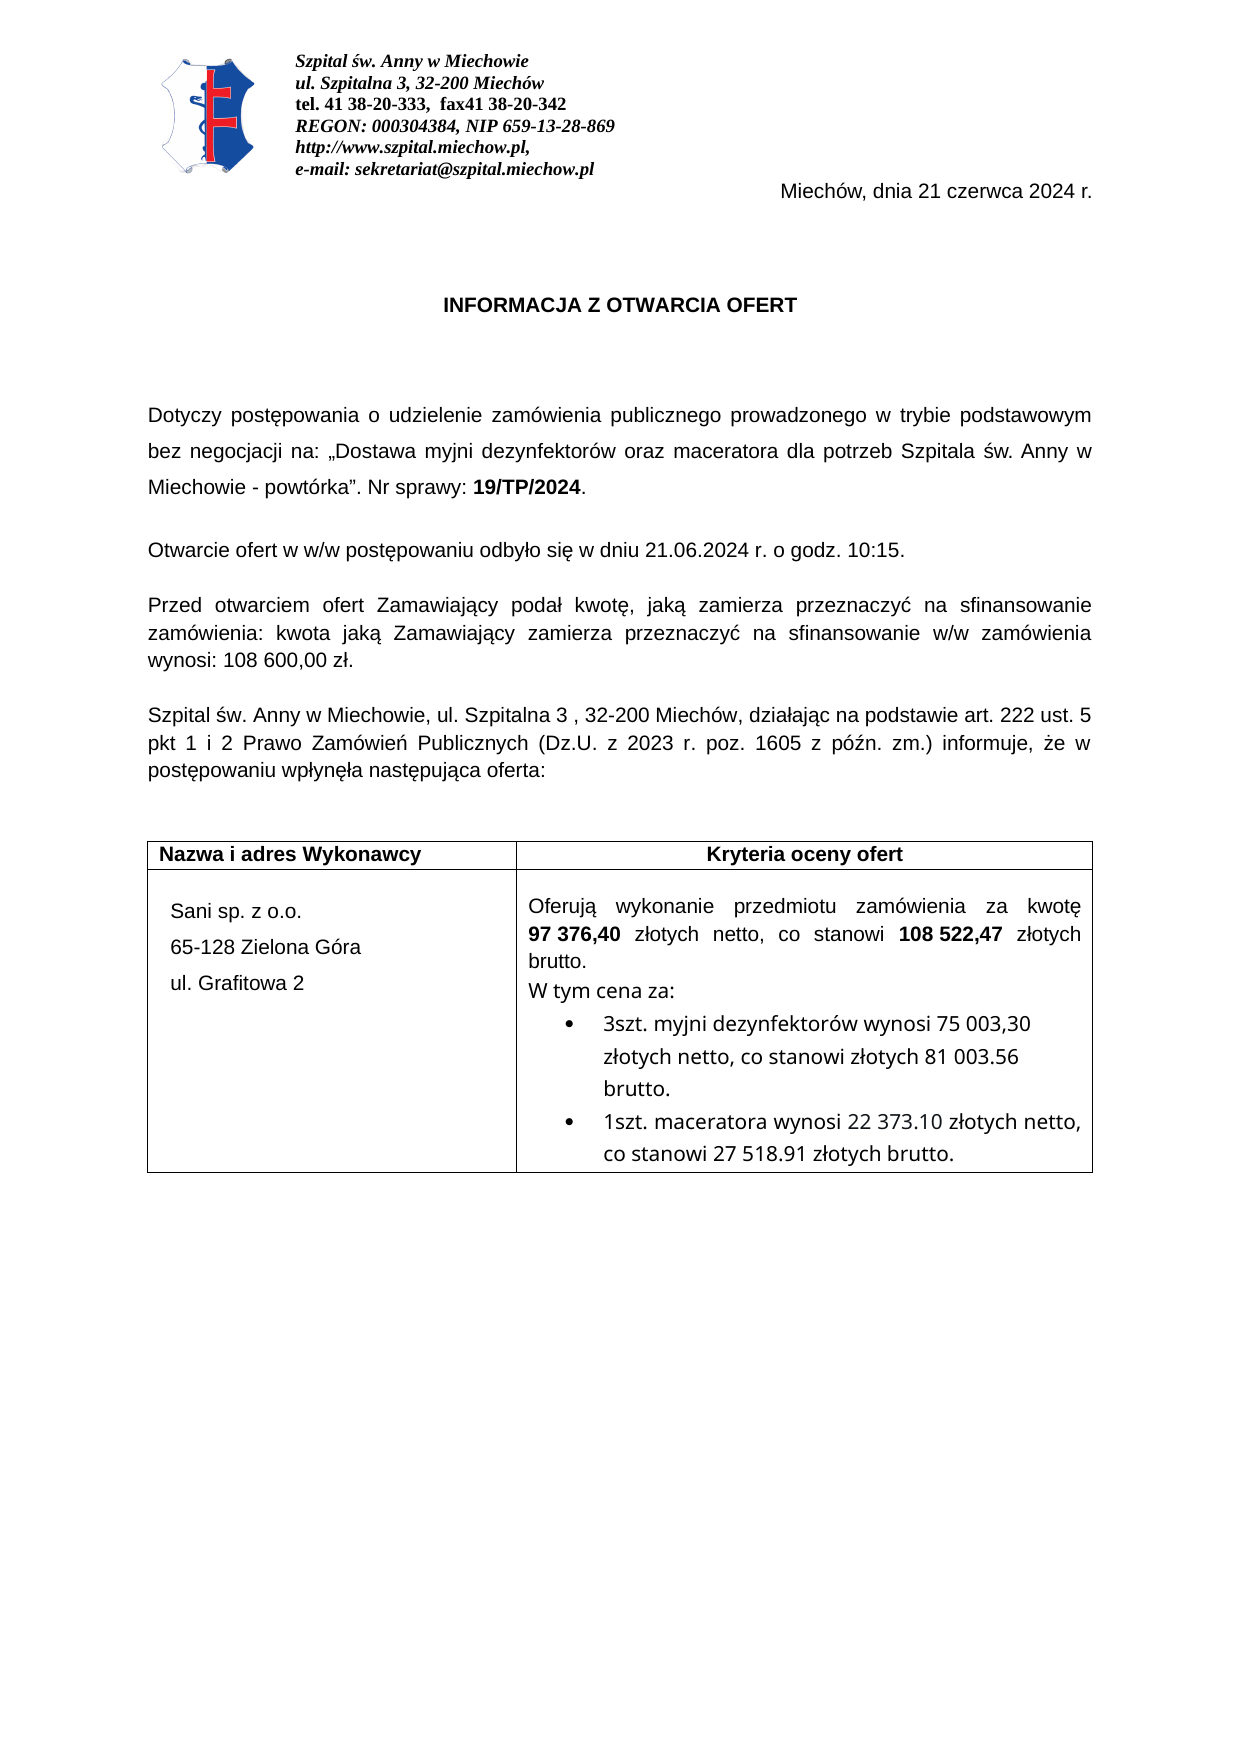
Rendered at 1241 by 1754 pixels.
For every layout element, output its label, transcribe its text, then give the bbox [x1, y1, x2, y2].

text Dotyczy postępowania o udzielenie zamówienia publicznego prowadzonego w trybie podstawowym bez negocjacji na: „Dostawa myjni dezynfektorów oraz maceratora dla potrzeb Szpitala św. Anny w Miechowie - powtórka”. Nr sprawy: 19/TP/2024. [148, 403, 1093, 498]
text INFORMACJA Z OTWARCIA OFERT [148, 293, 1093, 317]
text Przed otwarciem ofert Zamawiający podał kwotę, jaką zamierza przeznaczyć na sfinansowanie zamówienia: kwota jaką Zamawiający zamierza przeznaczyć na sfinansowanie w/w zamówienia wynosi: 108 600,00 zł. [148, 593, 1093, 672]
table_header Nazwa i adres Wykonawcy [148, 842, 516, 869]
text Szpital św. Anny w Miechowie, ul. Szpitalna 3 , 32-200 Miechów, działając na podstawie art. 222 ust. 5 pkt 1 i 2 Prawo Zamówień Publicznych (Dz.U. z 2023 r. poz. 1605 z późn. zm.) informuje, że w postępowaniu wpłynęła następująca oferta: [148, 703, 1093, 782]
picture [146, 49, 265, 181]
table_cell [148, 870, 516, 1172]
text Miechów, dnia 21 czerwca 2024 r. [148, 179, 1093, 203]
text Otwarcie ofert w w/w postępowaniu odbyło się w dniu 21.06.2024 r. o godz. 10:15. [148, 538, 1093, 562]
table_header Kryteria oceny ofert [517, 842, 1092, 869]
table_cell Oferują wykonanie przedmiotu zamówienia za kwotę 97 376,40 złotych netto, co stanowi 108 522,47 złotych brutto. W tym cena za: 3szt. myjni dezynfektorów wynosi 75 003,30 złotych netto, co stanowi złotych 81 003.56 brutto. 1szt. maceratora wynosi 22 373.10 złotych netto, co stanowi 27 518.91 złotych brutto. [517, 870, 1092, 1172]
